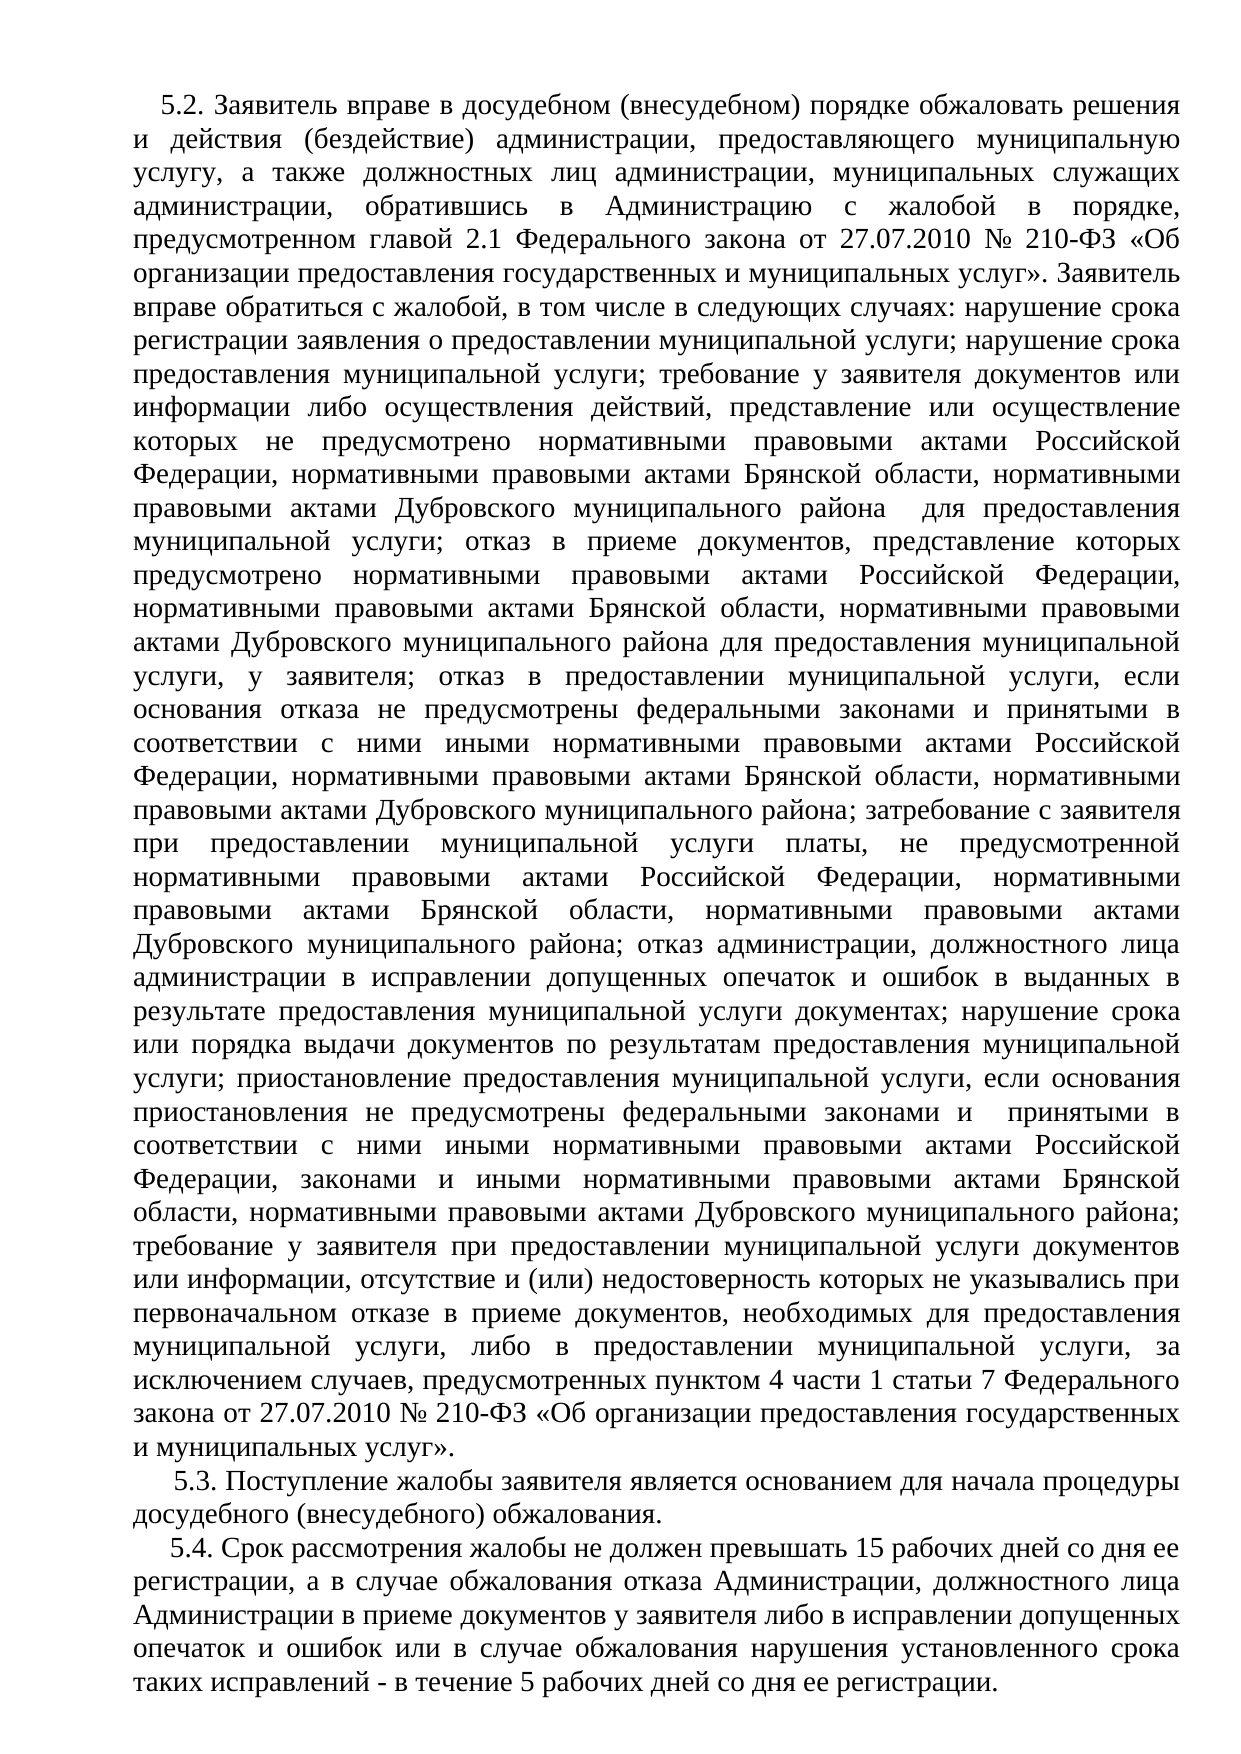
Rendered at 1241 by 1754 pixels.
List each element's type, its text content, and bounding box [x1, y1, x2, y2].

text 5.2. Заявитель вправе в досудебном (внесудебном) порядке обжаловать решения и действия (бездействие) администрации, предоставляющего муниципальную услугу, а также должностных лиц администрации, муниципальных служащих администрации, обратившись в Администрацию с жалобой в порядке, предусмотренном главой 2.1 Федерального закона от 27.07.2010 № 210-ФЗ «Об организации предоставления государственных и муниципальных услуг». Заявитель вправе обратиться с жалобой, в том числе в следующих случаях: нарушение срока регистрации заявления о предоставлении муниципальной услуги; нарушение срока предоставления муниципальной услуги; требование у заявителя документов или информации либо осуществления действий, представление или осуществление которых не предусмотрено нормативными правовыми актами Российской Федерации, нормативными правовыми актами Брянской области, нормативными правовыми актами Дубровского муниципального района для предоставления муниципальной услуги; отказ в приеме документов, представление которых предусмотрено нормативными правовыми актами Российской Федерации, нормативными правовыми актами Брянской области, нормативными правовыми актами Дубровского муниципального района для предоставления муниципальной услуги, у заявителя; отказ в предоставлении муниципальной услуги, если основания отказа не предусмотрены федеральными законами и принятыми в соответствии с ними иными нормативными правовыми актами Российской Федерации, нормативными правовыми актами Брянской области, нормативными правовыми актами Дубровского муниципального района; затребование с заявителя при предоставлении муниципальной услуги платы, не предусмотренной нормативными правовыми актами Российской Федерации, нормативными правовыми актами Брянской области, нормативными правовыми актами Дубровского муниципального района; отказ администрации, должностного лица администрации в исправлении допущенных опечаток и ошибок в выданных в результате предоставления муниципальной услуги документах; нарушение срока или порядка выдачи документов по результатам предоставления муниципальной услуги; приостановление предоставления муниципальной услуги, если основания приостановления не предусмотрены федеральными законами и принятыми в соответствии с ними иными нормативными правовыми актами Российской Федерации, законами и иными нормативными правовыми актами Брянской области, нормативными правовыми актами Дубровского муниципального района; требование у заявителя при предоставлении муниципальной услуги документов или информации, отсутствие и (или) недостоверность которых не указывались при первоначальном отказе в приеме документов, необходимых для предоставления муниципальной услуги, либо в предоставлении муниципальной услуги, за исключением случаев, предусмотренных пунктом 4 части 1 статьи 7 Федерального закона от 27.07.2010 № 210-ФЗ «Об организации предоставления государственных и муниципальных услуг». [133, 87, 1181, 1463]
text 5.3. Поступление жалобы заявителя является основанием для начала процедуры досудебного (внесудебного) обжалования. [133, 1463, 1181, 1530]
text 5.4. Срок рассмотрения жалобы не должен превышать 15 рабочих дней со дня ее регистрации, а в случае обжалования отказа Администрации, должностного лица Администрации в приеме документов у заявителя либо в исправлении допущенных опечаток и ошибок или в случае обжалования нарушения установленного срока таких исправлений - в течение 5 рабочих дней со дня ее регистрации. [133, 1530, 1181, 1697]
